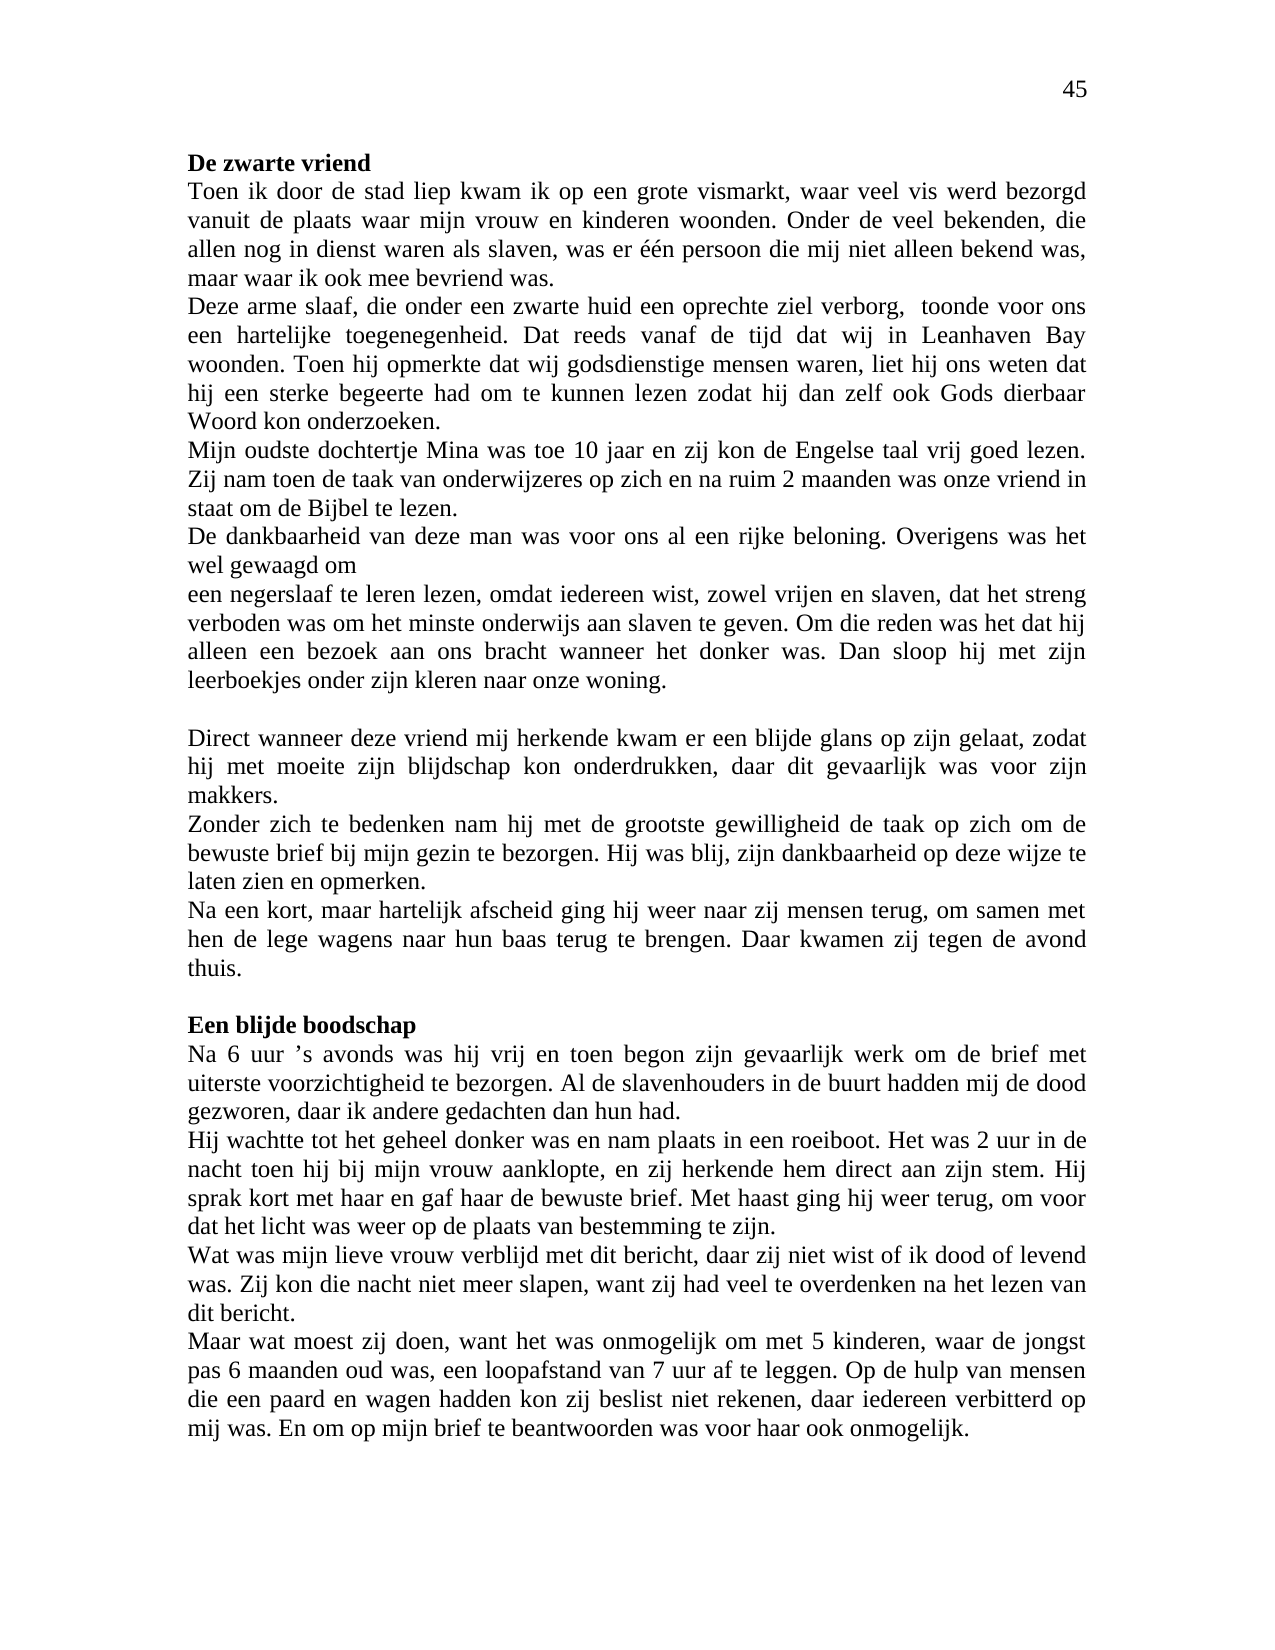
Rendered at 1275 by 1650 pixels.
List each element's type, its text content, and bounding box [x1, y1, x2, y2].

text De zwarte vriend [187, 148, 1087, 176]
text Wat was mijn lieve vrouw verblijd met dit bericht, daar zij niet wist of ik dood of levend was. Zij kon die nacht niet meer slapen, want zij had veel te overdenken na het lezen van dit bericht. [187, 1240, 1087, 1326]
text Hij wachtte tot het geheel donker was en nam plaats in een roeiboot. Het was 2 uur in de nacht toen hij bij mijn vrouw aanklopte, en zij herkende hem direct aan zijn stem. Hij sprak kort met haar en gaf haar de bewuste brief. Met haast ging hij weer terug, om voor dat het licht was weer op de plaats van bestemming te zijn. [187, 1125, 1087, 1240]
text Mijn oudste dochtertje Mina was toe 10 jaar en zij kon de Engelse taal vrij goed lezen. Zij nam toen de taak van onderwijzeres op zich en na ruim 2 maanden was onze vriend in staat om de Bijbel te lezen. [187, 435, 1087, 521]
text Direct wanneer deze vriend mij herkende kwam er een blijde glans op zijn gelaat, zodat hij met moeite zijn blijdschap kon onderdrukken, daar dit gevaarlijk was voor zijn makkers. [187, 723, 1087, 809]
text Na een kort, maar hartelijk afscheid ging hij weer naar zij mensen terug, om samen met hen de lege wagens naar hun baas terug te brengen. Daar kwamen zij tegen de avond thuis. [187, 895, 1087, 981]
text Een blijde boodschap [187, 1010, 1087, 1039]
text Deze arme slaaf, die onder een zwarte huid een oprechte ziel verborg, toonde voor ons een hartelijke toegenegenheid. Dat reeds vanaf de tijd dat wij in Leanhaven Bay woonden. Toen hij opmerkte dat wij godsdienstige mensen waren, liet hij ons weten dat hij een sterke begeerte had om te kunnen lezen zodat hij dan zelf ook Gods dierbaar Woord kon onderzoeken. [187, 291, 1087, 435]
text Toen ik door de stad liep kwam ik op een grote vismarkt, waar veel vis werd bezorgd vanuit de plaats waar mijn vrouw en kinderen woonden. Onder de veel bekenden, die allen nog in dienst waren als slaven, was er één persoon die mij niet alleen bekend was, maar waar ik ook mee bevriend was. [187, 176, 1087, 291]
text Na 6 uur ’s avonds was hij vrij en toen begon zijn gevaarlijk werk om de brief met uiterste voorzichtigheid te bezorgen. Al de slavenhouders in de buurt hadden mij de dood gezworen, daar ik andere gedachten dan hun had. [187, 1039, 1087, 1125]
text Maar wat moest zij doen, want het was onmogelijk om met 5 kinderen, waar de jongst pas 6 maanden oud was, een loopafstand van 7 uur af te leggen. Op de hulp van mensen die een paard en wagen hadden kon zij beslist niet rekenen, daar iedereen verbitterd op mij was. En om op mijn brief te beantwoorden was voor haar ook onmogelijk. [187, 1326, 1087, 1441]
text De dankbaarheid van deze man was voor ons al een rijke beloning. Overigens was het wel gewaagd om [187, 521, 1087, 579]
text een negerslaaf te leren lezen, omdat iedereen wist, zowel vrijen en slaven, dat het streng verboden was om het minste onderwijs aan slaven te geven. Om die reden was het dat hij alleen een bezoek aan ons bracht wanneer het donker was. Dan sloop hij met zijn leerboekjes onder zijn kleren naar onze woning. [187, 579, 1087, 694]
text Zonder zich te bedenken nam hij met de grootste gewilligheid de taak op zich om de bewuste brief bij mijn gezin te bezorgen. Hij was blij, zijn dankbaarheid op deze wijze te laten zien en opmerken. [187, 809, 1087, 895]
